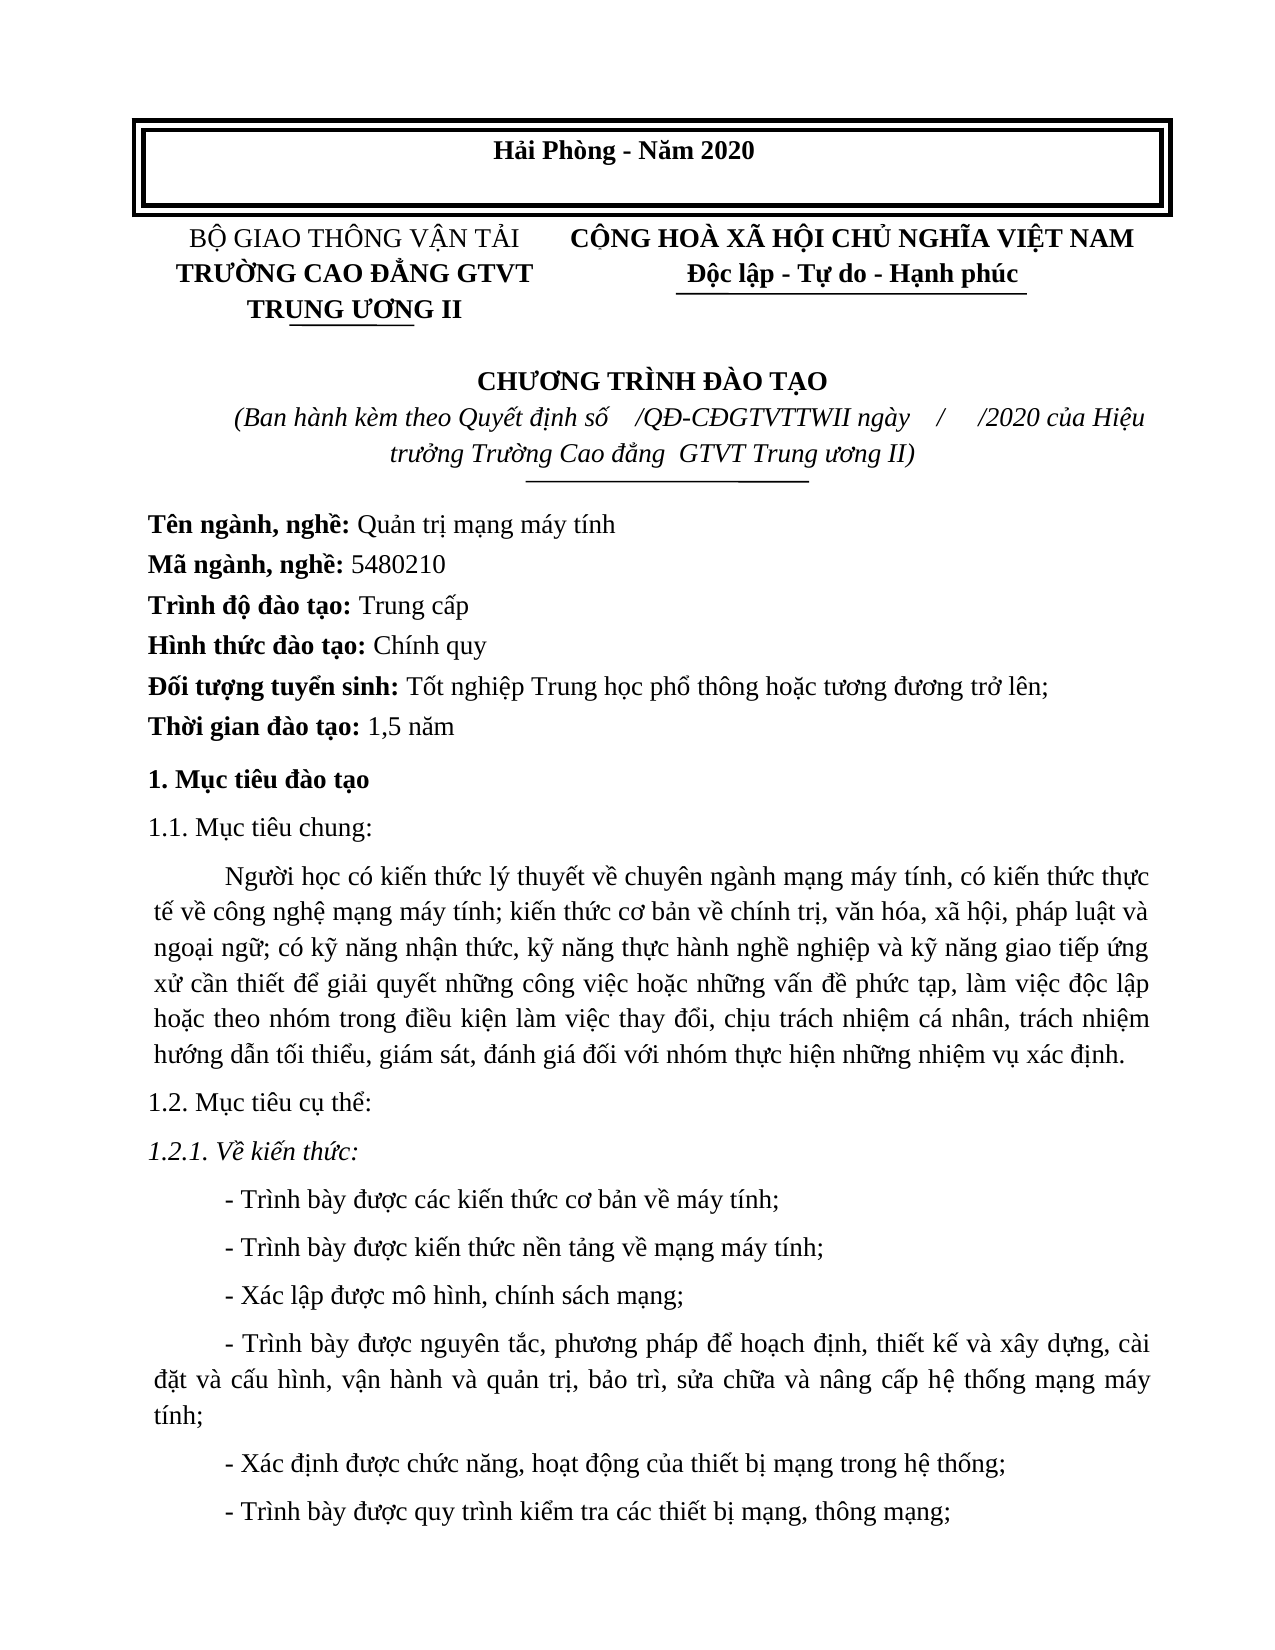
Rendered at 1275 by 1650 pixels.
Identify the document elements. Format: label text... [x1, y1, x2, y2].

list - Trình bày được quy trình kiểm tra các thiết bị mạng, thông mạng; [154, 1496, 1151, 1527]
subtitle Người học có kiến thức lý thuyết về chuyên ngành mạng máy tính, có kiến thức thực tế về công nghệ mạng máy tính; kiến thức cơ bản về chính trị, văn hóa, xã hội, pháp luật và ngoại ngữ; có kỹ năng nhận thức, kỹ năng thực hành nghề nghiệp và kỹ năng giao tiếp ứng xử cần thiết để giải quyết những công việc hoặc những vấn đề phức tạp, làm việc độc lập hoặc theo nhóm trong điều kiện làm việc thay đổi, chịu trách nhiệm cá nhân, trách nhiệm hướng dẫn tối thiểu, giám sát, đánh giá đối với nhóm thực hiện những nhiệm vụ xác định. [154, 859, 1151, 1069]
table_header BỘ GIAO THÔNG VẬN TẢI TRƯỜNG CAO ĐẲNG GTVT TRUNG ƯƠNG II [155, 222, 554, 329]
subtitle 1.2. Mục tiêu cụ thể: [148, 1086, 1151, 1118]
text Tên ngành, nghề: Quản trị mạng máy tính [148, 508, 1157, 539]
text Trình độ đào tạo: Trung cấp [148, 589, 1157, 620]
list - Trình bày được các kiến thức cơ bản về máy tính; [154, 1183, 1151, 1214]
subtitle CHƯƠNG TRÌNH ĐÀO TẠO [148, 365, 1157, 396]
text Thời gian đào tạo: 1,5 năm [148, 710, 1157, 741]
subtitle 1.2.1. Về kiến thức: [148, 1135, 1151, 1166]
list - Trình bày được nguyên tắc, phương pháp để hoạch định, thiết kế và xây dựng, cài đặt và cấu hình, vận hành và quản trị, bảo trì, sửa chữa và nâng cấp hệ thống mạng máy tính; [154, 1328, 1151, 1430]
text Mã ngành, nghề: 5480210 [148, 548, 1157, 580]
list - Trình bày được kiến thức nền tảng về mạng máy tính; [154, 1231, 1151, 1262]
subtitle 1. Mục tiêu đào tạo [148, 763, 1157, 794]
text (Ban hành kèm theo Quyết định số /QĐ-CĐGTVTTWII ngày / /2020 của Hiệu trưởng Trường Cao đẳng GTVT Trung ương II) [148, 401, 1157, 468]
list - Xác định được chức năng, hoạt động của thiết bị mạng trong hệ thống; [154, 1447, 1151, 1478]
list - Xác lập được mô hình, chính sách mạng; [154, 1279, 1151, 1311]
text Hình thức đào tạo: Chính quy [148, 629, 1157, 661]
text Hải Phòng - Năm 2020 [136, 123, 1168, 165]
table_header CỘNG HOÀ XÃ HỘI CHỦ NGHĨA VIỆT NAM Độc lập - Tự do - Hạnh phúc [555, 222, 1150, 329]
text Đối tượng tuyển sinh: Tốt nghiệp Trung học phổ thông hoặc tương đương trở lên; [148, 670, 1157, 701]
subtitle 1.1. Mục tiêu chung: [148, 811, 1151, 842]
